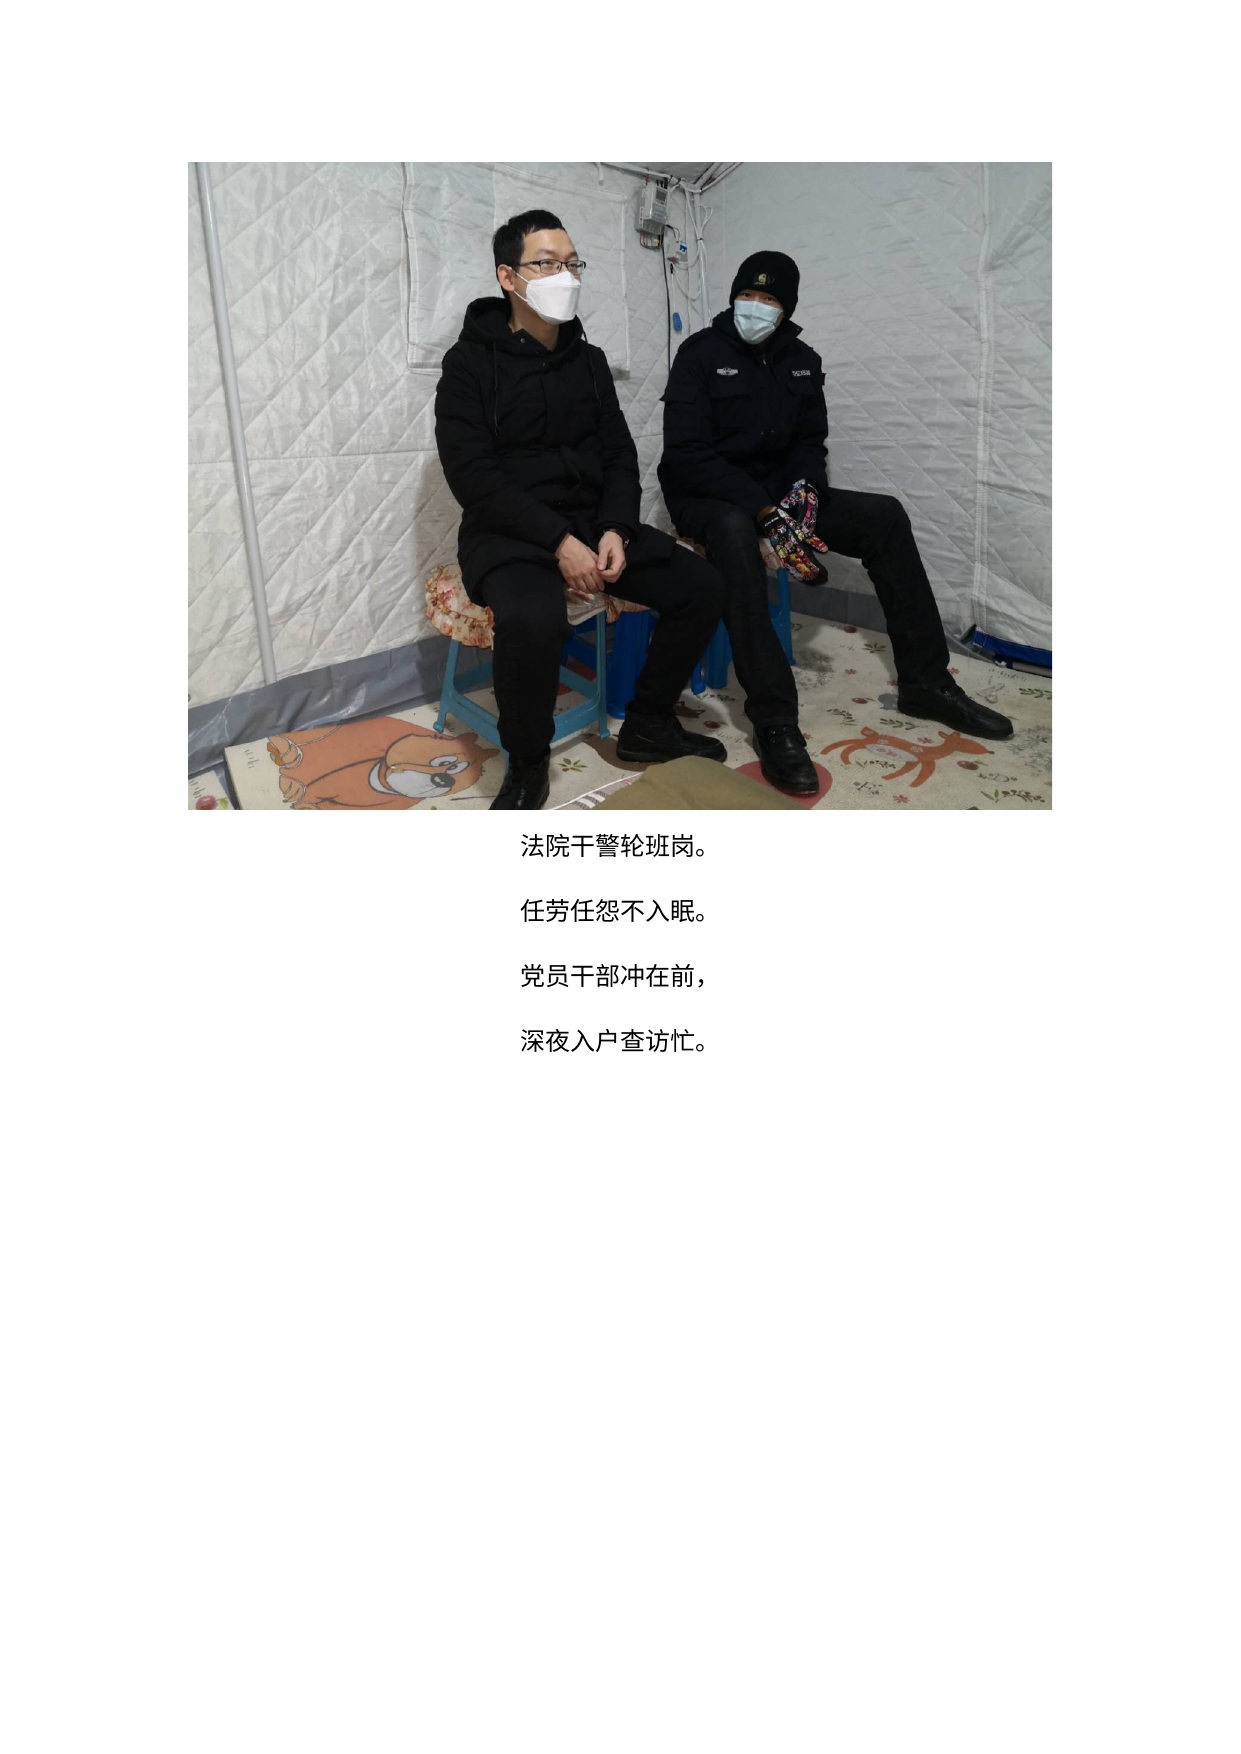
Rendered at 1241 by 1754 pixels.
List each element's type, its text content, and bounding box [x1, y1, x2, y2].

picture [188, 162, 1053, 810]
text 深夜入户查访忙。 [187, 1007, 1053, 1072]
text 任劳任怨不入眠。 [187, 877, 1053, 942]
text 党员干部冲在前， [187, 942, 1053, 1007]
text 法院干警轮班岗。 [187, 812, 1053, 877]
